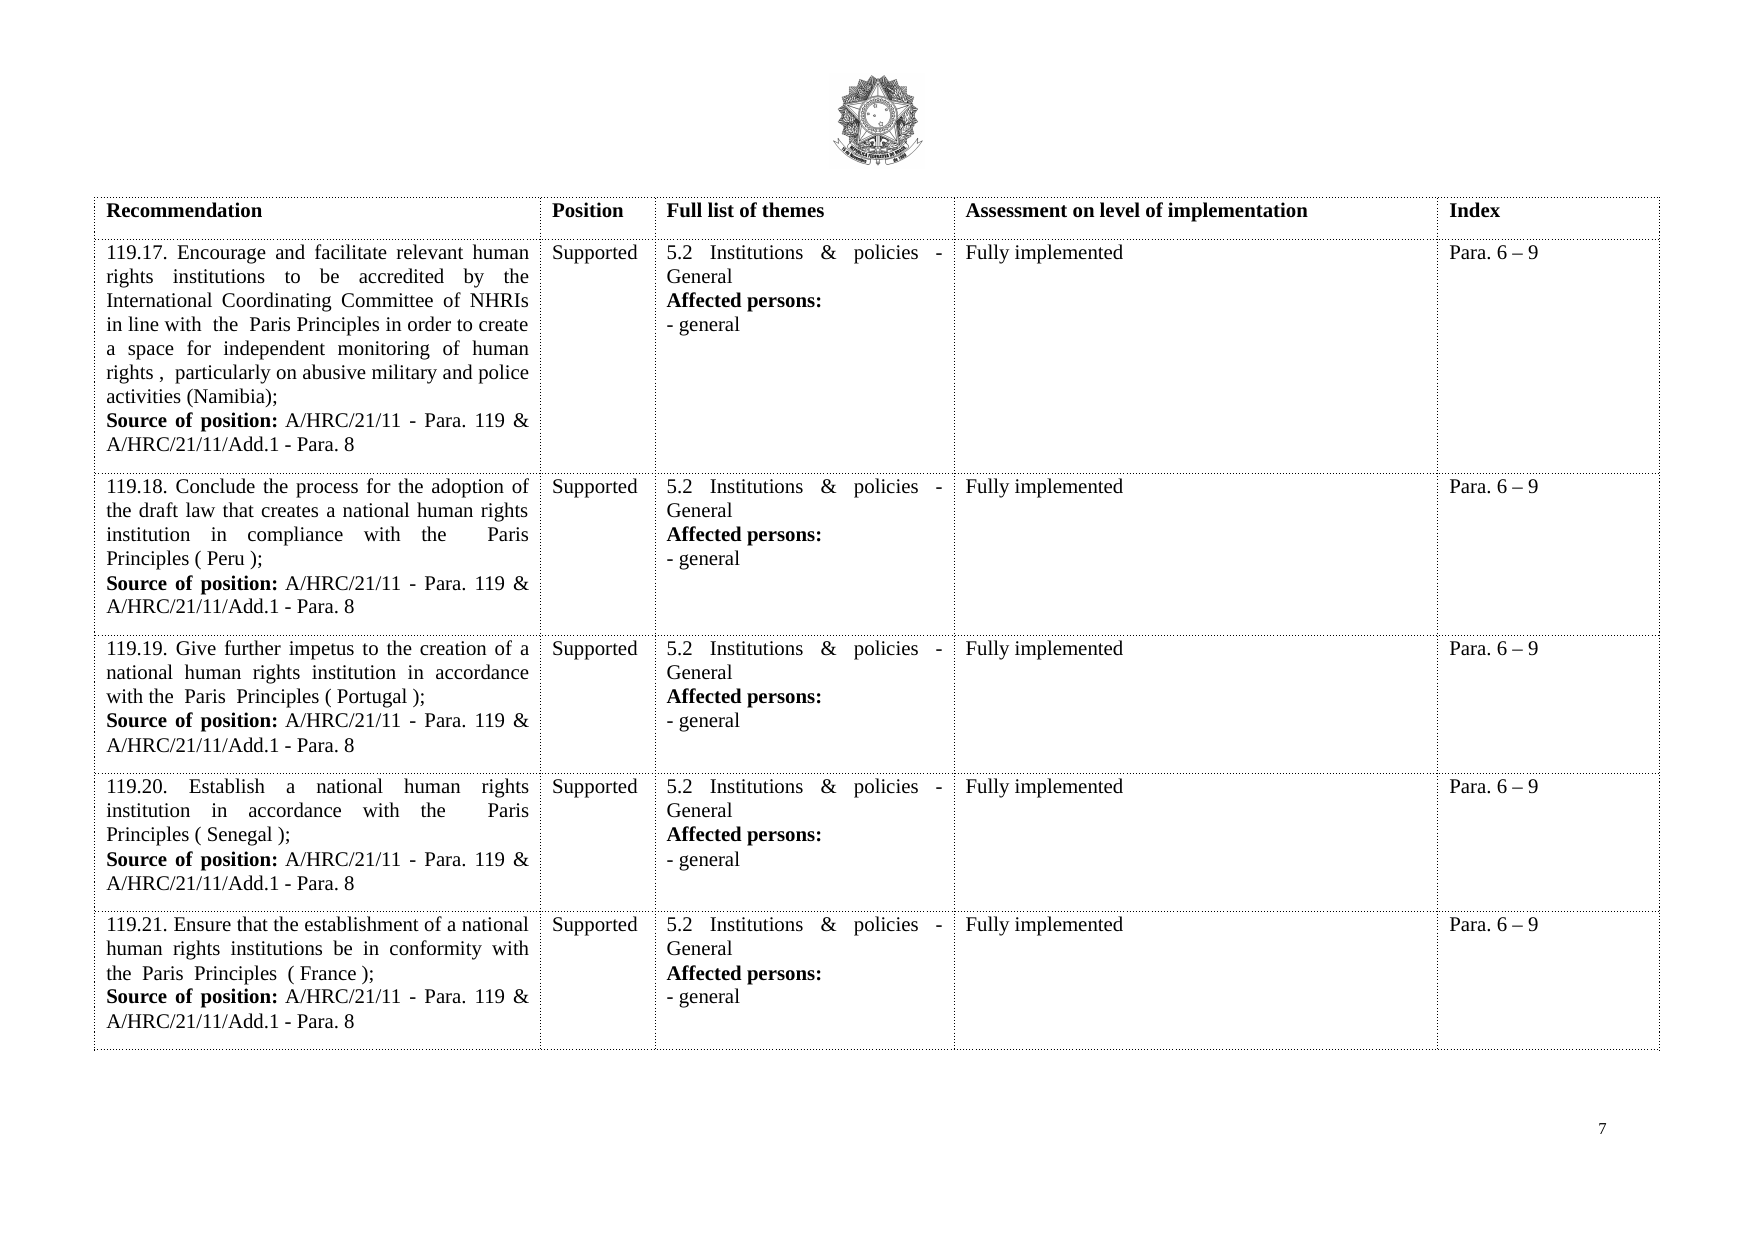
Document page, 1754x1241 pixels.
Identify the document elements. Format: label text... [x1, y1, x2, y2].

table_cell Fully implemented [954, 773, 1438, 911]
table_cell 119.17. Encourage and facilitate relevant human rights institutions to be accredited by the International Coordinating Committee of NHRIs in line with the Paris Principles in order to create a space for independent monitoring of human rights , particularly on abusive military and police activities (Namibia); Source of position: A/HRC/21/11 - Para. 119 & A/HRC/21/11/Add.1 - Para. 8 [95, 239, 541, 473]
table_header Full list of themes [655, 197, 954, 239]
table_header Index [1438, 197, 1659, 239]
table_cell Para. 6 – 9 [1438, 773, 1659, 911]
table_cell Para. 6 – 9 [1438, 911, 1659, 1049]
table_cell 119.19. Give further impetus to the creation of a national human rights institution in accordance with the Paris Principles ( Portugal ); Source of position: A/HRC/21/11 - Para. 119 & A/HRC/21/11/Add.1 - Para. 8 [95, 635, 541, 773]
table_cell Fully implemented [954, 911, 1438, 1049]
table_cell Fully implemented [954, 635, 1438, 773]
table_cell Supported [541, 473, 655, 635]
table_header Recommendation [95, 197, 541, 239]
table_cell 5.2 Institutions & policies - General Affected persons: - general [655, 773, 954, 911]
table_cell 5.2 Institutions & policies - General Affected persons: - general [655, 239, 954, 473]
table_cell 119.18. Conclude the process for the adoption of the draft law that creates a national human rights institution in compliance with the Paris Principles ( Peru ); Source of position: A/HRC/21/11 - Para. 119 & A/HRC/21/11/Add.1 - Para. 8 [95, 473, 541, 635]
table_header Assessment on level of implementation [954, 197, 1438, 239]
table_cell 119.21. Ensure that the establishment of a national human rights institutions be in conformity with the Paris Principles ( France ); Source of position: A/HRC/21/11 - Para. 119 & A/HRC/21/11/Add.1 - Para. 8 [95, 911, 541, 1049]
table_cell Supported [541, 911, 655, 1049]
table_header Position [541, 197, 655, 239]
table_cell 5.2 Institutions & policies - General Affected persons: - general [655, 635, 954, 773]
table_cell Para. 6 – 9 [1438, 239, 1659, 473]
table_cell Supported [541, 635, 655, 773]
table_cell Fully implemented [954, 239, 1438, 473]
table_cell Supported [541, 239, 655, 473]
table_cell 5.2 Institutions & policies - General Affected persons: - general [655, 473, 954, 635]
table_cell Supported [541, 773, 655, 911]
table_cell 119.20. Establish a national human rights institution in accordance with the Paris Principles ( Senegal ); Source of position: A/HRC/21/11 - Para. 119 & A/HRC/21/11/Add.1 - Para. 8 [95, 773, 541, 911]
table_cell Para. 6 – 9 [1438, 635, 1659, 773]
picture [829, 73, 926, 169]
table_cell 5.2 Institutions & policies - General Affected persons: - general [655, 911, 954, 1049]
table_cell Para. 6 – 9 [1438, 473, 1659, 635]
table_cell Fully implemented [954, 473, 1438, 635]
